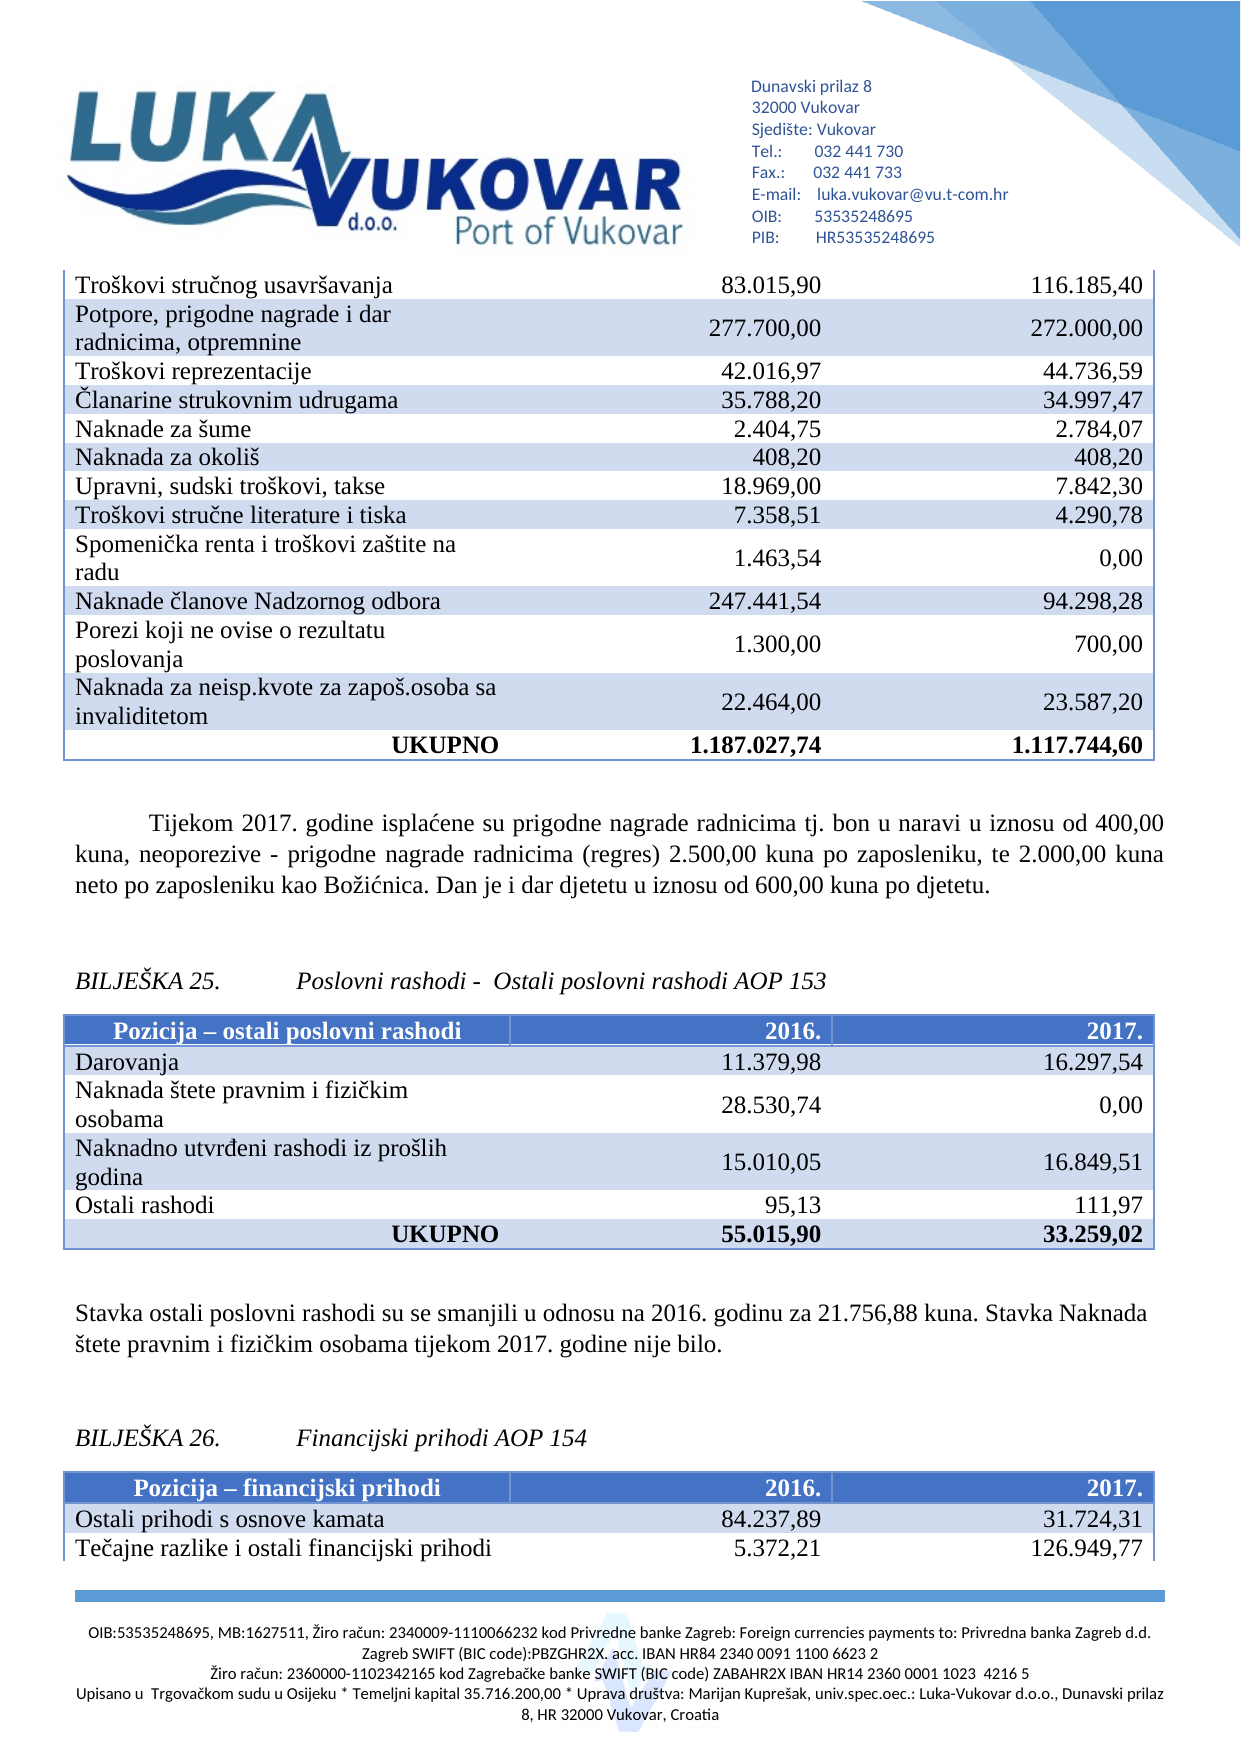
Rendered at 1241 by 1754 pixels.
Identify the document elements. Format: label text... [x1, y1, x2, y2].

table_cell 16.297,54 [832, 1047, 1153, 1075]
table_cell 44.736,59 [832, 356, 1153, 385]
table_cell 7.358,51 [510, 500, 832, 529]
table_cell Potpore, prigodne nagrade i dar radnicima, otpremnine [65, 299, 510, 356]
table_cell 1.463,54 [510, 529, 832, 586]
table_cell 4.290,78 [832, 500, 1153, 529]
picture [860, 1, 1241, 253]
table_header 2017. [833, 1016, 1153, 1044]
table_cell 84.237,89 [510, 1504, 832, 1533]
table_cell Ostali rashodi [65, 1190, 510, 1219]
table_header 2016. [511, 1016, 831, 1044]
table_cell 5.372,21 [510, 1533, 832, 1561]
table_cell 33.259,02 [832, 1219, 1153, 1248]
table_cell Porezi koji ne ovise o rezultatu poslovanja [65, 615, 510, 672]
table_header 2016. [511, 1473, 831, 1502]
table_header Pozicija – financijski prihodi [65, 1473, 509, 1502]
table_cell UKUPNO [65, 1219, 510, 1248]
table_cell 42.016,97 [510, 356, 832, 385]
table_cell 7.842,30 [832, 471, 1153, 500]
table_cell 95,13 [510, 1190, 832, 1219]
table_cell 28.530,74 [510, 1075, 832, 1133]
table_cell UKUPNO [65, 730, 510, 759]
text Tijekom 2017. godine isplaćene su prigodne nagrade radnicima tj. bon u naravi u iznosu od 400,00 kuna, neoporezive - prigodne nagrade radnicima (regres) 2.500,00 kuna po zaposleniku, te 2.000,00 kuna neto po zaposleniku kao Božićnica. Dan je i dar djetetu u iznosu od 600,00 kuna po djetetu. [75, 808, 1165, 899]
table_cell 111,97 [832, 1190, 1153, 1219]
table_cell 94.298,28 [832, 586, 1153, 615]
table_header 2017. [833, 1473, 1153, 1502]
table_cell 18.969,00 [510, 471, 832, 500]
table_cell Naknade za šume [65, 414, 510, 442]
table_header Pozicija – ostali poslovni rashodi [65, 1016, 509, 1044]
picture [57, 63, 696, 258]
table_cell Naknadno utvrđeni rashodi iz prošlih godina [65, 1133, 510, 1190]
table_cell 2.404,75 [510, 414, 832, 442]
table_cell 34.997,47 [832, 385, 1153, 414]
table_cell 35.788,20 [510, 385, 832, 414]
table_cell 1.187.027,74 [510, 730, 832, 759]
table_cell 700,00 [832, 615, 1153, 672]
table_cell 1.300,00 [510, 615, 832, 672]
table_cell 22.464,00 [510, 673, 832, 730]
table_cell Spomenička renta i troškovi zaštite na radu [65, 529, 510, 586]
table_cell 277.700,00 [510, 299, 832, 356]
table_cell Upravni, sudski troškovi, takse [65, 471, 510, 500]
table_cell 16.849,51 [832, 1133, 1153, 1190]
table_cell Naknada za okoliš [65, 443, 510, 471]
table_cell Članarine strukovnim udrugama [65, 385, 510, 414]
table_cell 83.015,90 [510, 270, 832, 299]
table_cell 116.185,40 [832, 270, 1153, 299]
table_cell 31.724,31 [832, 1504, 1153, 1533]
text BILJEŠKA 25. Poslovni rashodi - Ostali poslovni rashodi AOP 153 [75, 966, 1165, 995]
table_cell Darovanja [65, 1047, 510, 1075]
text BILJEŠKA 26. Financijski prihodi AOP 154 [75, 1423, 1165, 1452]
table_cell 55.015,90 [510, 1219, 832, 1248]
table_cell Ostali prihodi s osnove kamata [65, 1504, 510, 1533]
table_cell Naknade članove Nadzornog odbora [65, 586, 510, 615]
table_cell 15.010,05 [510, 1133, 832, 1190]
table_cell 1.117.744,60 [832, 730, 1153, 759]
table_cell 247.441,54 [510, 586, 832, 615]
table_cell Naknada za neisp.kvote za zapoš.osoba sa invaliditetom [65, 673, 510, 730]
table_cell Naknada štete pravnim i fizičkim osobama [65, 1075, 510, 1133]
table_cell 0,00 [832, 529, 1153, 586]
table_cell 11.379,98 [510, 1047, 832, 1075]
table_cell Troškovi stručne literature i tiska [65, 500, 510, 529]
text Stavka ostali poslovni rashodi su se smanjili u odnosu na 2016. godinu za 21.756,88 kuna. Stavka Naknada štete pravnim i fizičkim osobama tijekom 2017. godine nije bilo. [75, 1298, 1165, 1357]
table_cell Tečajne razlike i ostali financijski prihodi [65, 1533, 510, 1561]
table_cell 0,00 [832, 1075, 1153, 1133]
table_cell 2.784,07 [832, 414, 1153, 442]
picture [860, 212, 866, 220]
table_cell 23.587,20 [832, 673, 1153, 730]
table_cell 126.949,77 [832, 1533, 1153, 1561]
table_cell Troškovi stručnog usavršavanja [65, 270, 510, 299]
table_cell 408,20 [510, 443, 832, 471]
table_cell Troškovi reprezentacije [65, 356, 510, 385]
table_cell 408,20 [832, 443, 1153, 471]
table_cell 272.000,00 [832, 299, 1153, 356]
